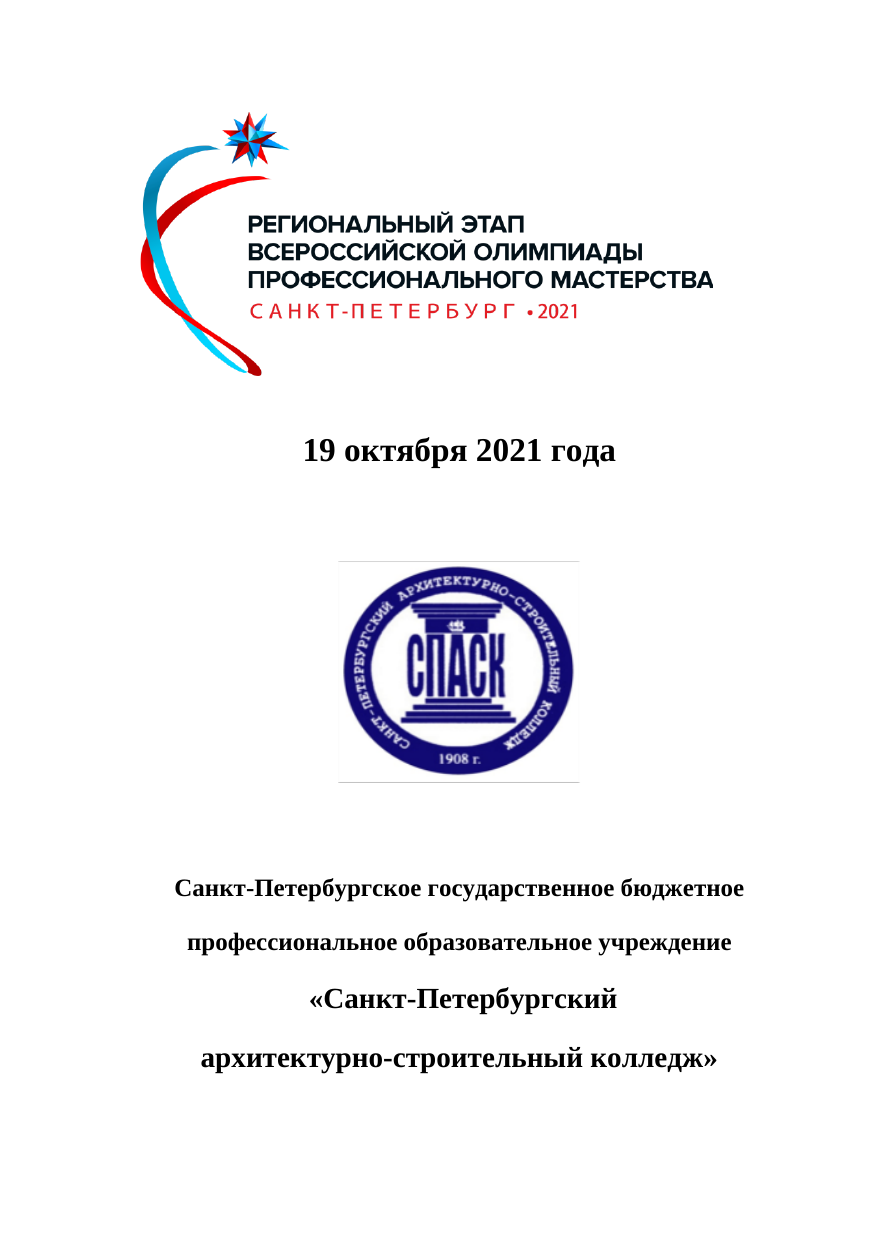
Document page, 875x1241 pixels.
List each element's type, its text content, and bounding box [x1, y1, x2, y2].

text Санкт-Петербургское государственное бюджетное [133, 873, 786, 902]
text 19 октября 2021 года [133, 431, 786, 469]
picture [140, 112, 713, 376]
text профессиональное образовательное учреждение [133, 927, 786, 956]
text архитектурно-строительный колледж» [133, 1041, 786, 1074]
text «Санкт-Петербургский [133, 981, 786, 1015]
picture [337, 560, 581, 784]
